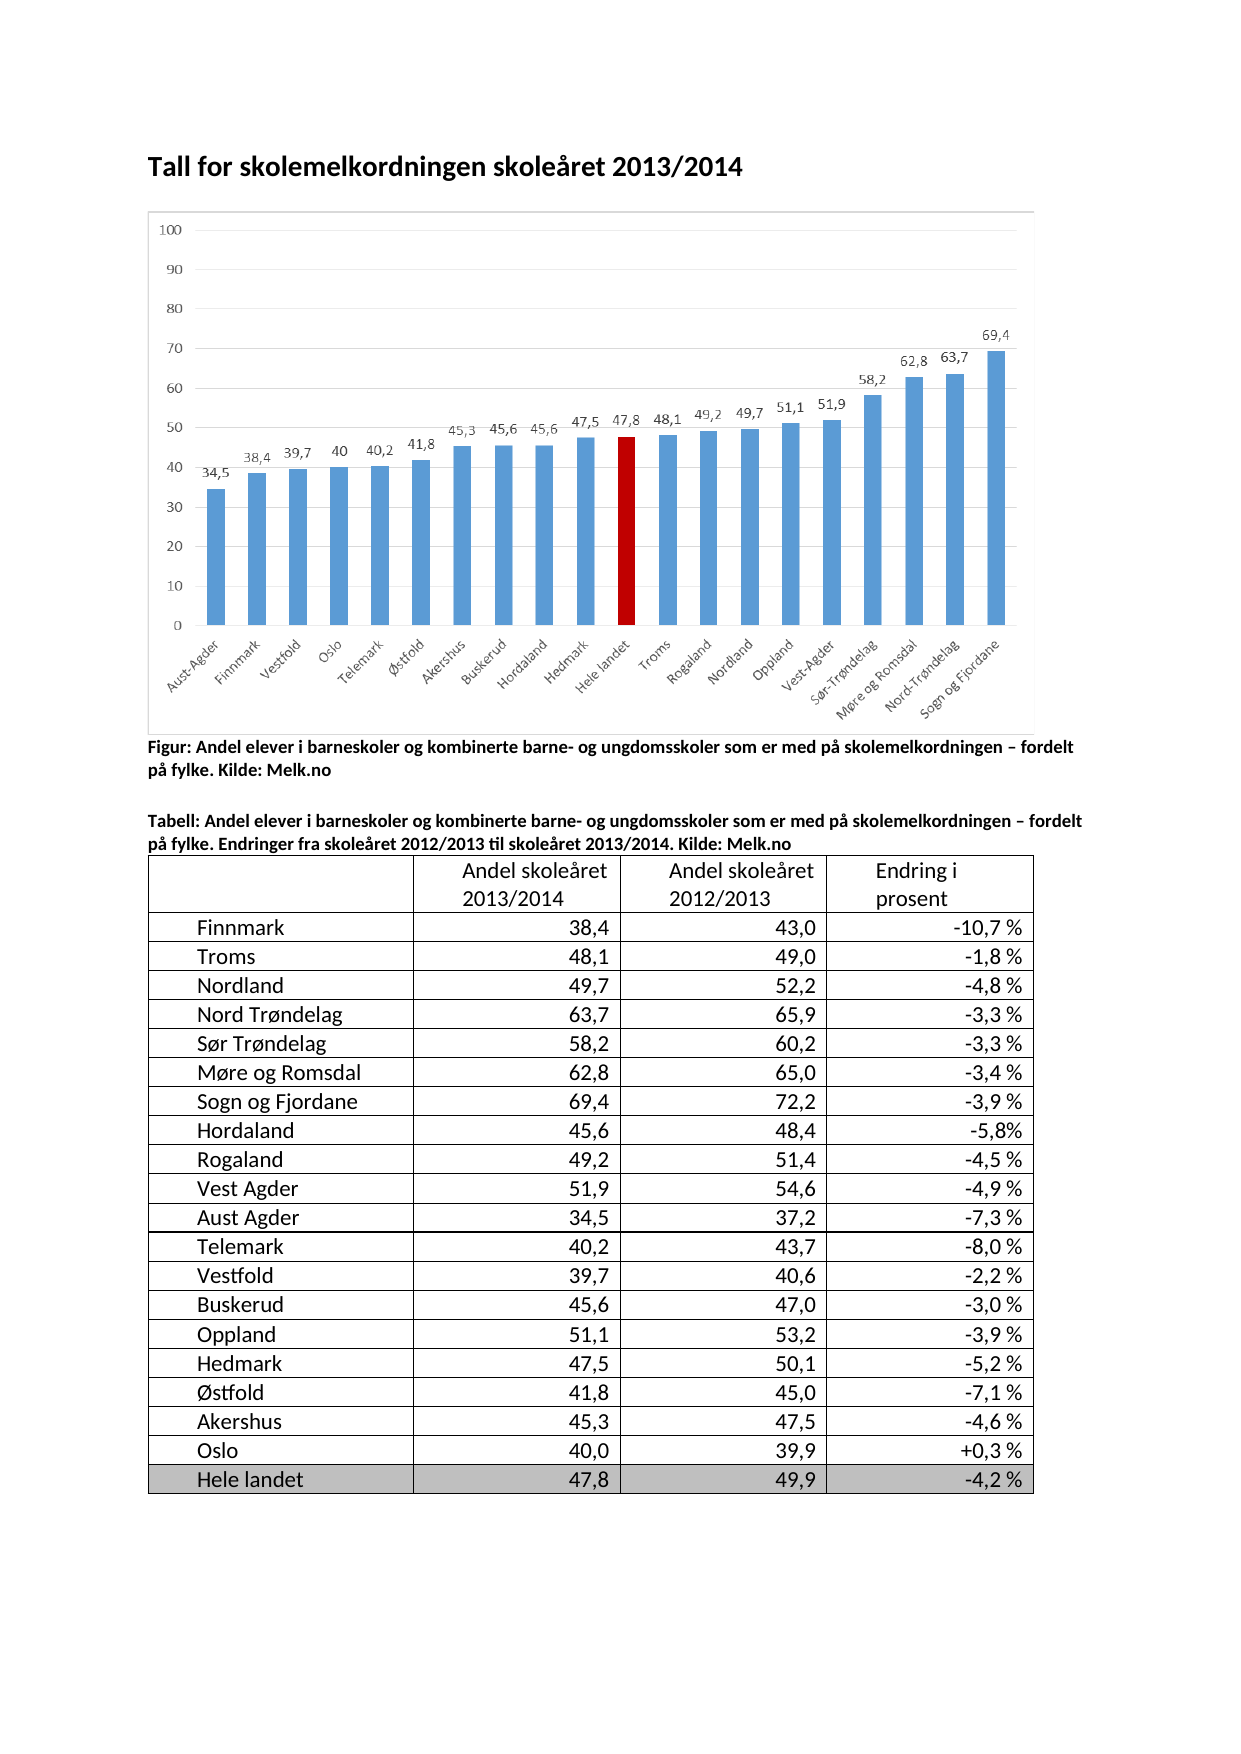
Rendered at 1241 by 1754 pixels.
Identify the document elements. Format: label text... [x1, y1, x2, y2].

table_cell -8,0 % [827, 1233, 1033, 1261]
table_cell 47,8 [414, 1465, 620, 1493]
table_cell -4,8 % [827, 971, 1033, 999]
table_cell 43,7 [621, 1233, 826, 1261]
table_cell 54,6 [621, 1174, 826, 1202]
table_cell 58,2 [414, 1029, 620, 1057]
table_cell 60,2 [621, 1029, 826, 1057]
table_cell 53,2 [621, 1320, 826, 1348]
table_header [149, 856, 413, 912]
table_cell 43,0 [621, 913, 826, 941]
table_cell Hedmark [149, 1349, 413, 1377]
table_cell Rogaland [149, 1145, 413, 1173]
table_cell Hordaland [149, 1116, 413, 1144]
table_cell 65,0 [621, 1058, 826, 1086]
table_cell +0,3 % [827, 1436, 1033, 1464]
text Tabell: Andel elever i barneskoler og kombinerte barne- og ungdomsskoler som er med på skolemelkordningen – fordelt på fylke. Endringer fra skoleåret 2012/2013 til skoleåret 2013/2014. Kilde: Melk.no [148, 809, 1093, 855]
table_cell -3,9 % [827, 1087, 1033, 1115]
table_cell -4,6 % [827, 1407, 1033, 1435]
table_cell -7,3 % [827, 1204, 1033, 1231]
table_cell Troms [149, 942, 413, 970]
table_header Andel skoleåret 2012/2013 [621, 856, 826, 912]
table_cell 40,0 [414, 1436, 620, 1464]
table_cell -10,7 % [827, 913, 1033, 941]
table_cell Vestfold [149, 1262, 413, 1289]
table_cell -5,2 % [827, 1349, 1033, 1377]
table_cell 40,6 [621, 1262, 826, 1289]
table_cell Telemark [149, 1233, 413, 1261]
table_cell 49,9 [621, 1465, 826, 1493]
table_cell -5,8% [827, 1116, 1033, 1144]
table_cell 51,9 [414, 1174, 620, 1202]
table_cell Buskerud [149, 1291, 413, 1319]
table_cell -4,9 % [827, 1174, 1033, 1202]
table_header Endring i prosent [827, 856, 1033, 912]
table_cell 40,2 [414, 1233, 620, 1261]
table_cell -3,4 % [827, 1058, 1033, 1086]
table_cell -3,9 % [827, 1320, 1033, 1348]
table_cell 48,1 [414, 942, 620, 970]
table_cell Nordland [149, 971, 413, 999]
table_cell 48,4 [621, 1116, 826, 1144]
table_cell -3,0 % [827, 1291, 1033, 1319]
table_cell 49,0 [621, 942, 826, 970]
table_cell 45,6 [414, 1116, 620, 1144]
table_cell -4,5 % [827, 1145, 1033, 1173]
table_cell 39,9 [621, 1436, 826, 1464]
table_cell 62,8 [414, 1058, 620, 1086]
table_cell 37,2 [621, 1204, 826, 1231]
table_cell Østfold [149, 1378, 413, 1406]
table_cell -1,8 % [827, 942, 1033, 970]
table_cell 34,5 [414, 1204, 620, 1231]
table_cell 49,2 [414, 1145, 620, 1173]
table_cell 49,7 [414, 971, 620, 999]
table_cell 47,5 [621, 1407, 826, 1435]
table_cell 45,6 [414, 1291, 620, 1319]
table_cell Finnmark [149, 913, 413, 941]
table_cell Møre og Romsdal [149, 1058, 413, 1086]
table_cell 39,7 [414, 1262, 620, 1289]
table_cell 51,4 [621, 1145, 826, 1173]
table_cell 45,0 [621, 1378, 826, 1406]
text Tall for skolemelkordningen skoleåret 2013/2014 [148, 148, 1093, 211]
table_cell 52,2 [621, 971, 826, 999]
table_cell -4,2 % [827, 1465, 1033, 1493]
table_cell Vest Agder [149, 1174, 413, 1202]
table_cell 72,2 [621, 1087, 826, 1115]
table_cell 41,8 [414, 1378, 620, 1406]
table_cell Oppland [149, 1320, 413, 1348]
table_cell 51,1 [414, 1320, 620, 1348]
table_cell 50,1 [621, 1349, 826, 1377]
table_cell Sogn og Fjordane [149, 1087, 413, 1115]
table_cell 63,7 [414, 1000, 620, 1028]
text Figur: Andel elever i barneskoler og kombinerte barne- og ungdomsskoler som er med på skolemelkordningen – fordelt på fylke. Kilde: Melk.no [148, 735, 1093, 781]
table_cell -2,2 % [827, 1262, 1033, 1289]
table_cell 69,4 [414, 1087, 620, 1115]
table_cell Sør Trøndelag [149, 1029, 413, 1057]
table_cell 47,0 [621, 1291, 826, 1319]
picture [147, 211, 1035, 735]
table_header Andel skoleåret 2013/2014 [414, 856, 620, 912]
table_cell -7,1 % [827, 1378, 1033, 1406]
table_cell 38,4 [414, 913, 620, 941]
table_cell -3,3 % [827, 1000, 1033, 1028]
table_cell 47,5 [414, 1349, 620, 1377]
table_cell Akershus [149, 1407, 413, 1435]
table_cell Hele landet [149, 1465, 413, 1493]
table_cell Nord Trøndelag [149, 1000, 413, 1028]
table_cell -3,3 % [827, 1029, 1033, 1057]
table_cell Aust Agder [149, 1204, 413, 1231]
table_cell 45,3 [414, 1407, 620, 1435]
table_cell Oslo [149, 1436, 413, 1464]
table_cell 65,9 [621, 1000, 826, 1028]
